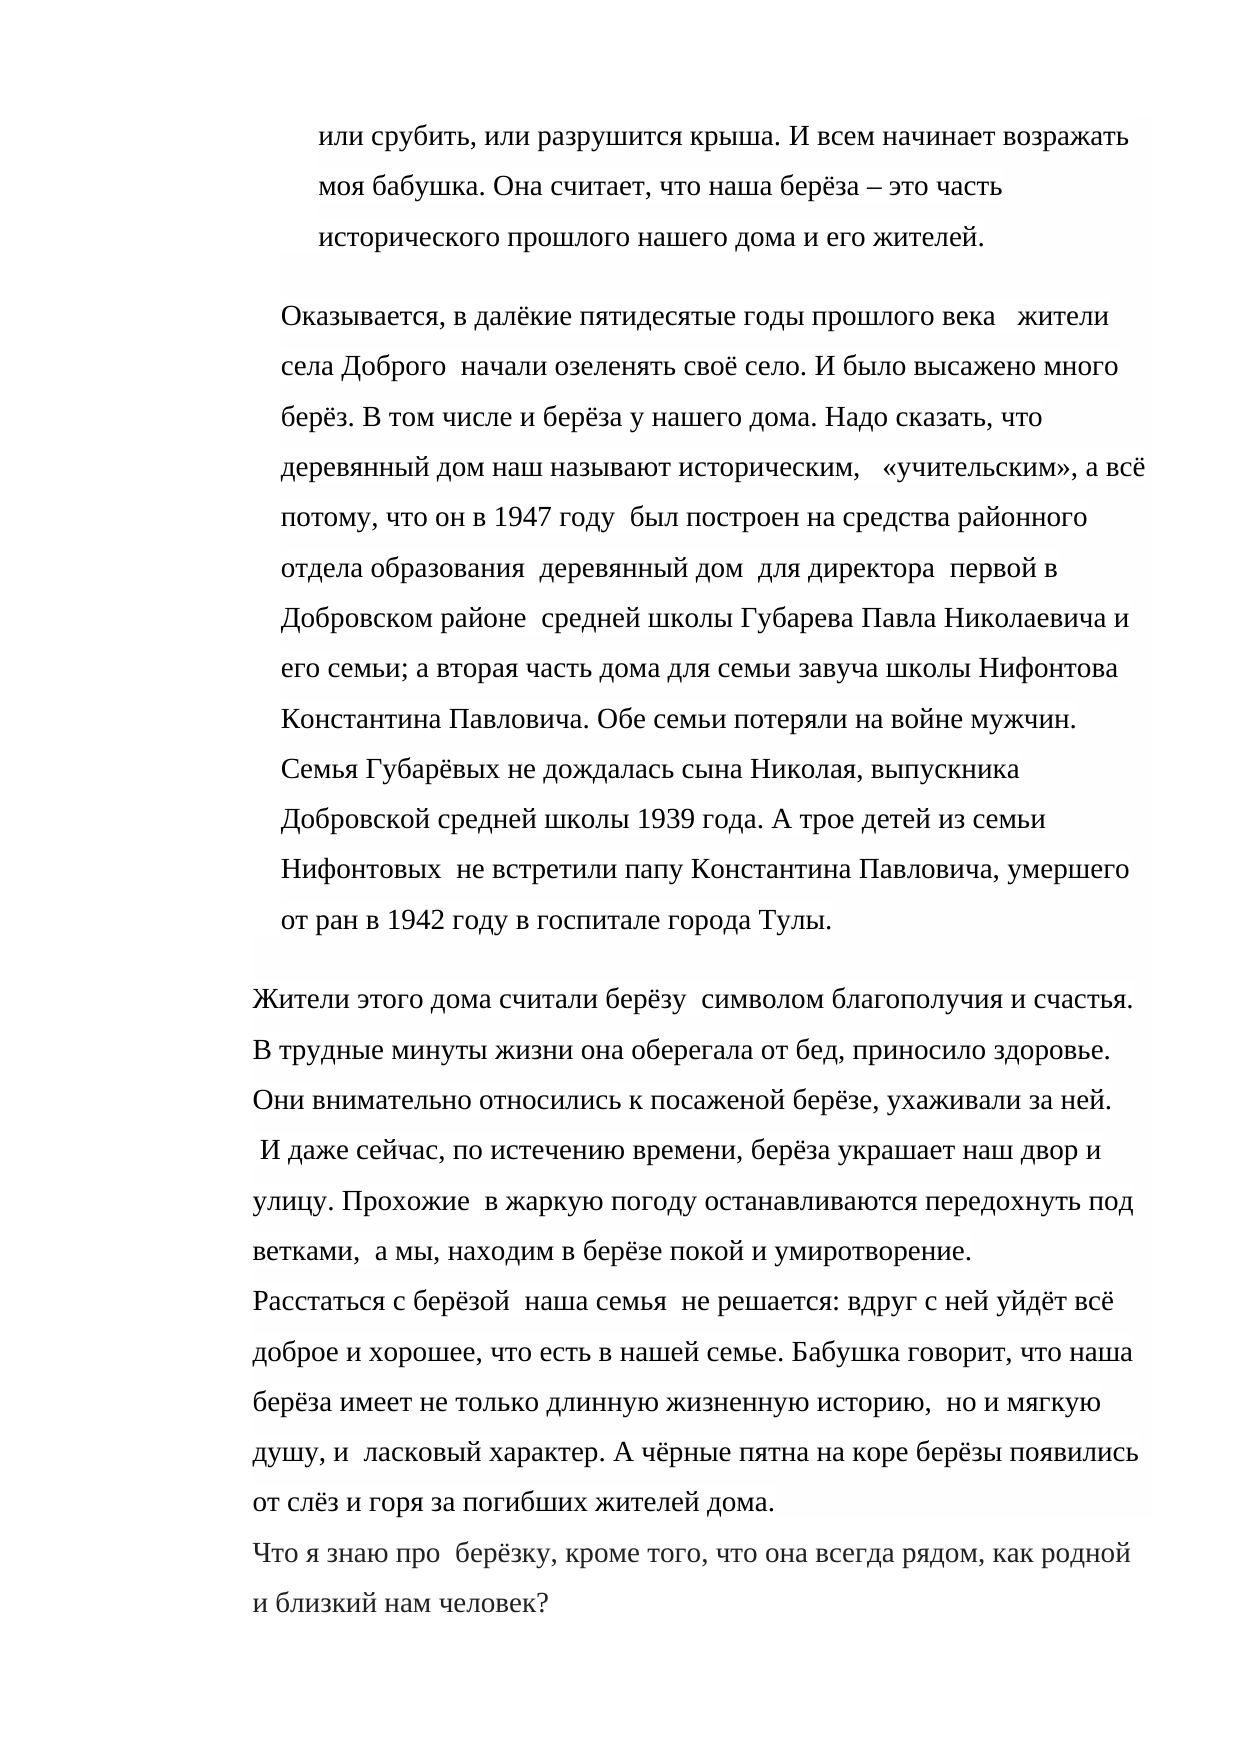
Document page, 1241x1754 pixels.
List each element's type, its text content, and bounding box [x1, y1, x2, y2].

list Жители этого дома считали берёзу символом благополучия и счастья. В трудные минуты жизни она оберегала от бед, приносило здоровье. Они внимательно относились к посаженой берёзе, ухаживали за ней. [252, 981, 1152, 1116]
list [318, 118, 1152, 252]
text Оказывается, в далёкие пятидесятые годы прошлого века жители села Доброго начали озеленять своё село. И было высажено много берёз. В том числе и берёза у нашего дома. Надо сказать, что деревянный дом наш называют историческим, «учительским», а всё потому, что он в 1947 году был построен на средства районного отдела образования деревянный дом для директора первой в Добровском районе средней школы Губарева Павла Николаевича и его семьи; а вторая часть дома для семьи завуча школы Нифонтова Константина Павловича. Обе семьи потеряли на войне мужчин. Семья Губарёвых не дождалась сына Николая, выпускника Добровской средней школы 1939 года. А трое детей из семьи Нифонтовых не встретили папу Константина Павловича, умершего от ран в 1942 году в госпитале города Тулы. [281, 298, 1152, 936]
list И даже сейчас, по истечению времени, берёза украшает наш двор и улицу. Прохожие в жаркую погоду останавливаются передохнуть под ветками, а мы, находим в берёзе покой и умиротворение. [252, 1132, 1152, 1267]
list Что я знаю про берёзку, кроме того, что она всегда рядом, как родной и близкий нам человек? [252, 1535, 1152, 1619]
list Расстаться с берёзой наша семья не решается: вдруг с ней уйдёт всё доброе и хорошее, что есть в нашей семье. Бабушка говорит, что наша берёза имеет не только длинную жизненную историю, но и мягкую душу, и ласковый характер. А чёрные пятна на коре берёзы появились от слёз и горя за погибших жителей дома. [252, 1283, 1152, 1518]
